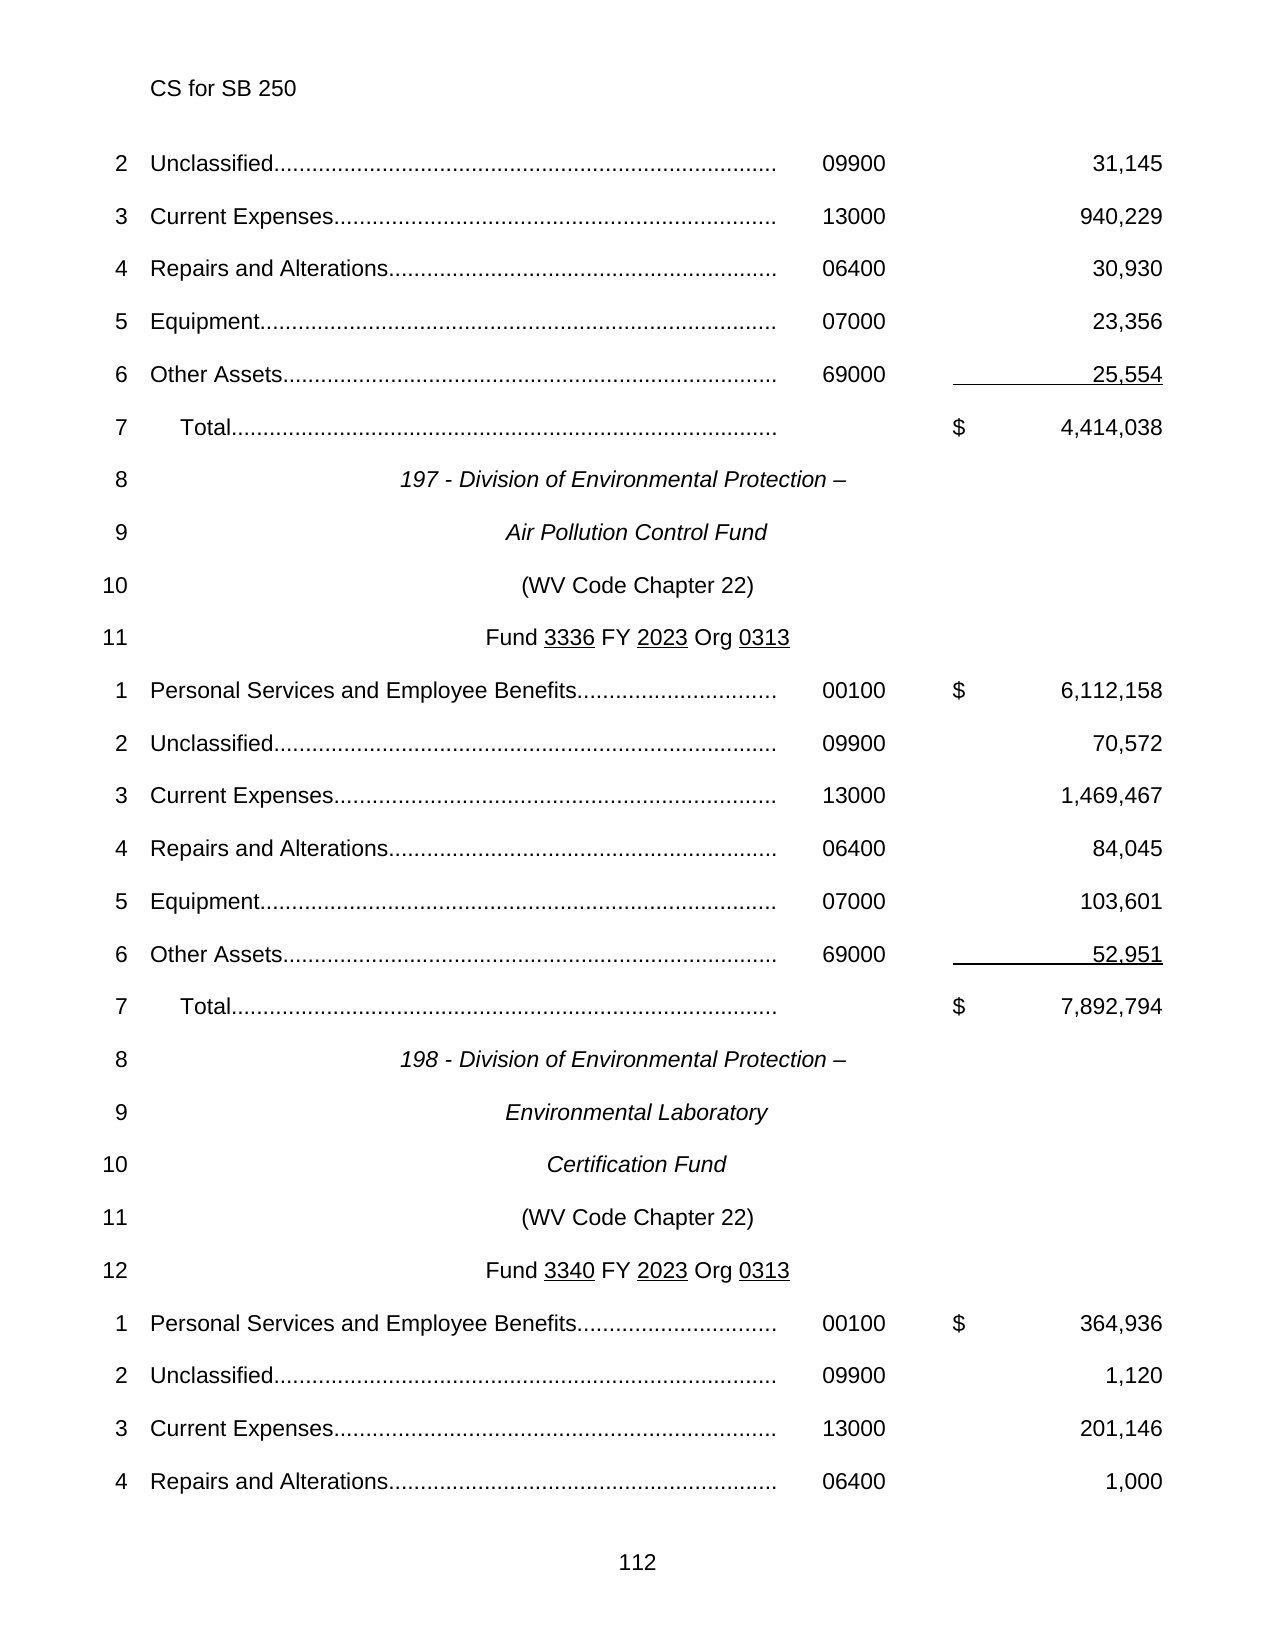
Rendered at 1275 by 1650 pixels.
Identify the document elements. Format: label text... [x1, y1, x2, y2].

text Fund 3340 FY 2023 Org 0313 [150, 1257, 1125, 1283]
text Equipment 07000 23,356 [150, 308, 1125, 334]
text Unclassified 09900 70,572 [150, 730, 1125, 756]
text Unclassified 09900 1,120 [150, 1362, 1125, 1389]
text Certification Fund [150, 1151, 1125, 1178]
list Division of Environmental Protection – [150, 1046, 1125, 1072]
text Environmental Laboratory [150, 1099, 1125, 1125]
text Current Expenses 13000 940,229 [150, 203, 1125, 229]
text Equipment 07000 103,601 [150, 888, 1125, 914]
text (WV Code Chapter 22) [150, 572, 1125, 598]
list Division of Environmental Protection – [150, 466, 1125, 493]
text Air Pollution Control Fund [150, 519, 1125, 545]
text Repairs and Alterations 06400 1,000 [150, 1468, 1125, 1494]
text (WV Code Chapter 22) [150, 1204, 1125, 1231]
text Repairs and Alterations 06400 84,045 [150, 835, 1125, 862]
text Current Expenses 13000 201,146 [150, 1415, 1125, 1441]
text Total $ 7,892,794 [150, 993, 1125, 1020]
text Personal Services and Employee Benefits 00100 $ 364,936 [150, 1309, 1125, 1336]
text Unclassified 09900 31,145 [150, 150, 1125, 176]
text Current Expenses 13000 1,469,467 [150, 782, 1125, 809]
text Total $ 4,414,038 [150, 413, 1125, 440]
text Other Assets 69000 52,951 [150, 941, 1125, 967]
text Fund 3336 FY 2023 Org 0313 [150, 624, 1125, 651]
text Personal Services and Employee Benefits 00100 $ 6,112,158 [150, 677, 1125, 703]
text Repairs and Alterations 06400 30,930 [150, 255, 1125, 282]
text Other Assets 69000 25,554 [150, 361, 1125, 387]
